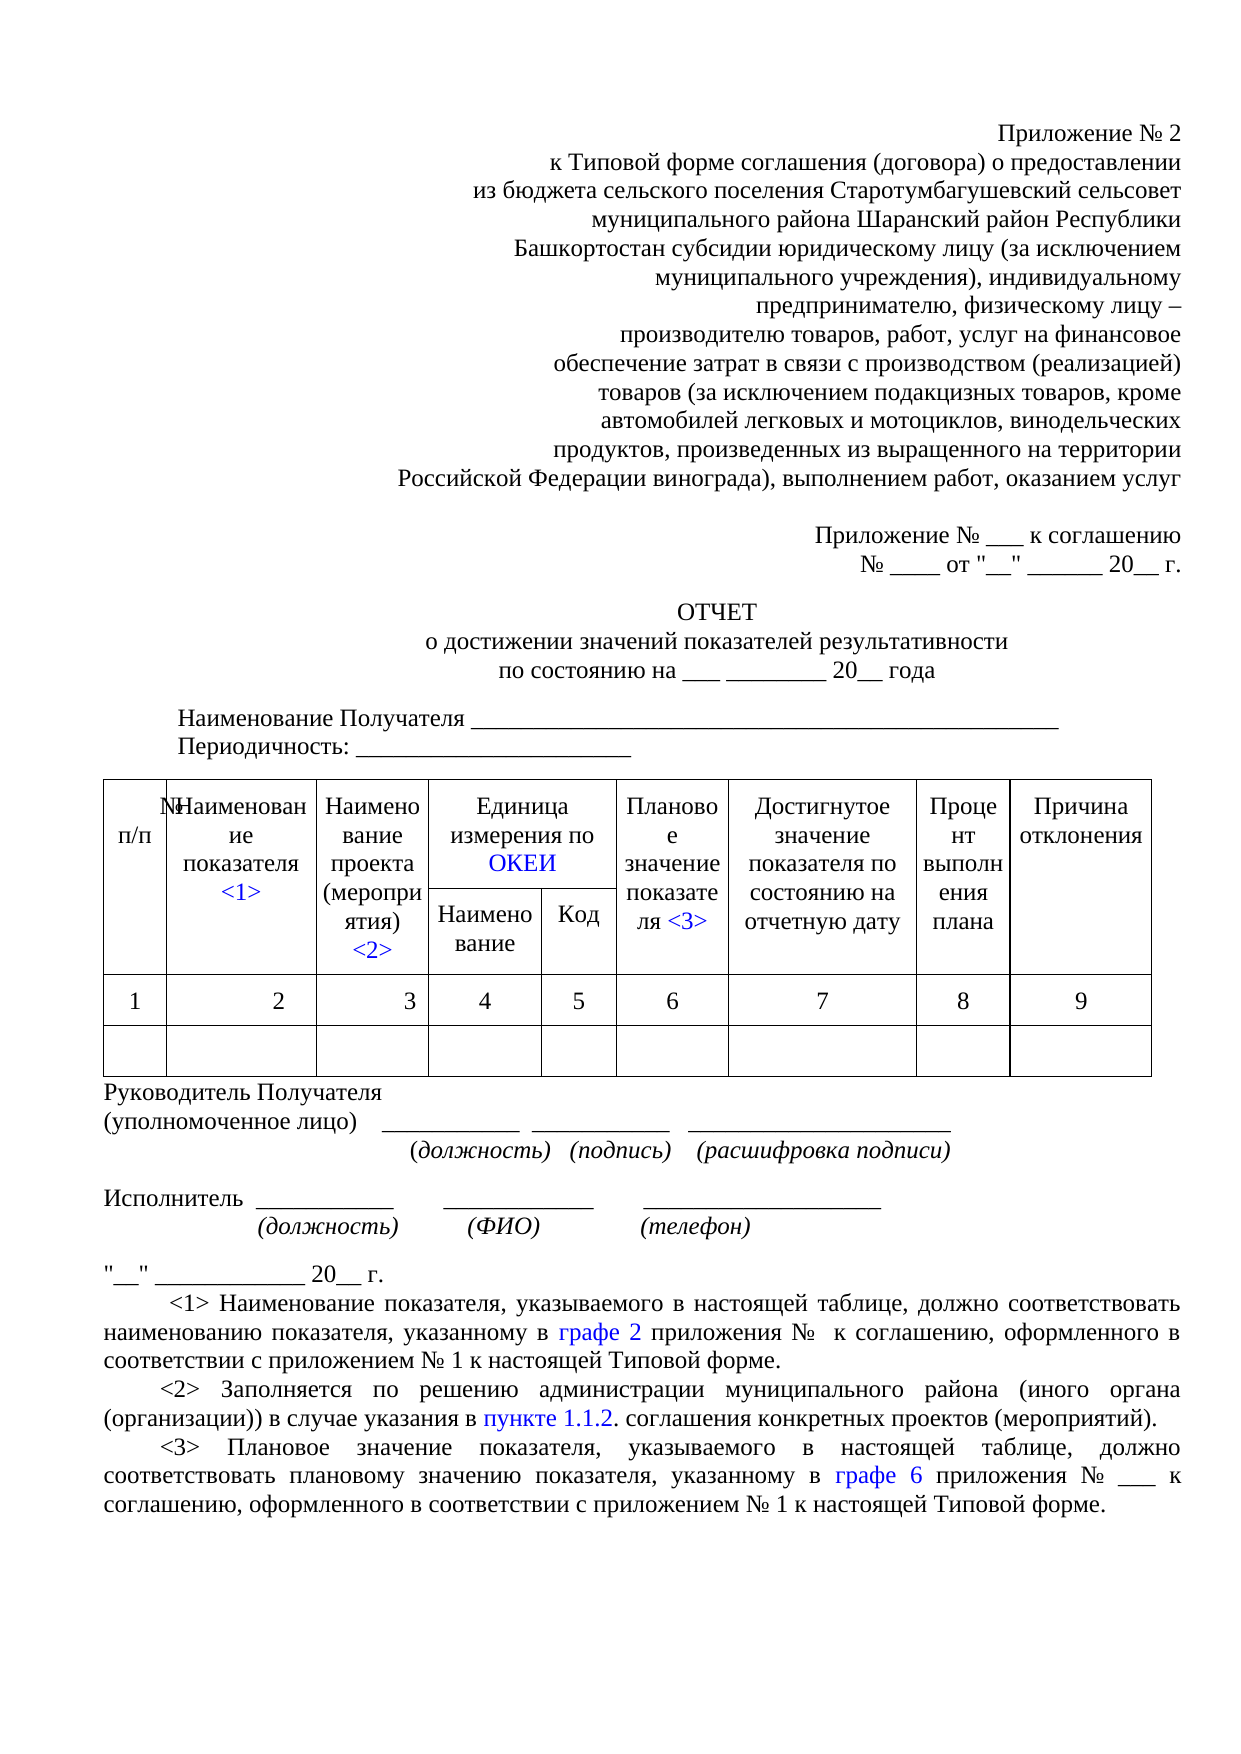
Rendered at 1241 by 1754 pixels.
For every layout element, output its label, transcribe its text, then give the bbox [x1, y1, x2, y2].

table_cell [917, 1026, 1009, 1076]
table_cell 5 [542, 975, 616, 1025]
table_cell [729, 1026, 916, 1076]
text к Типовой форме соглашения (договора) о предоставлении из бюджета сельского поселения Старотумбагушевский сельсовет муниципального района Шаранский район Республики Башкортостан субсидии юридическому лицу (за исключением муниципального учреждения), индивидуальному предпринимателю, физическому лицу – [472, 147, 1181, 319]
table_cell [617, 1026, 728, 1076]
text (должность) (подпись) (расшифровка подписи) [103, 1135, 1181, 1163]
text (уполномоченное лицо) ___________ ___________ _____________________ [103, 1106, 1181, 1135]
text "__" ____________ 20__ г. [103, 1259, 1181, 1288]
text товаров (за исключением подакцизных товаров, кроме [177, 377, 1181, 406]
table_cell 9 [1011, 975, 1151, 1025]
text Российской Федерации винограда), выполнением работ, оказанием услуг [177, 463, 1181, 492]
table_header Наименование проекта (мероприятия) <2> [317, 780, 428, 974]
table_header Процент выполнения плана [917, 780, 1009, 974]
text № ____ от "__" ______ 20__ г. [177, 549, 1181, 578]
text <1> Наименование показателя, указываемого в настоящей таблице, должно соответствовать наименованию показателя, указанному в графе 2 приложения № к соглашению, оформленного в соответствии с приложением № 1 к настоящей Типовой форме. [103, 1288, 1181, 1374]
table_cell [104, 1026, 166, 1076]
text производителю товаров, работ, услуг на финансовое [177, 319, 1181, 348]
table_header Причина отклонения [1011, 780, 1151, 974]
table_cell 7 [729, 975, 916, 1025]
table_cell 2 [167, 975, 316, 1025]
text автомобилей легковых и мотоциклов, винодельческих [177, 406, 1181, 434]
text Исполнитель ___________ ____________ ___________________ [103, 1183, 1181, 1211]
table_cell 3 [317, 975, 428, 1025]
text о достижении значений показателей результативности [177, 626, 1181, 655]
text (должность) (ФИО) (телефон) [103, 1211, 1181, 1240]
table_cell 8 [917, 975, 1009, 1025]
text по состоянию на ___ ________ 20__ года [177, 655, 1181, 683]
table_header Плановое значение показателя <3> [617, 780, 728, 974]
text Руководитель Получателя [103, 1077, 1181, 1106]
table_cell [429, 1026, 541, 1076]
text ОТЧЕТ [177, 597, 1181, 626]
table_cell 6 [617, 975, 728, 1025]
text обеспечение затрат в связи с производством (реализацией) [177, 348, 1181, 377]
table_cell [542, 1026, 616, 1076]
table_cell 4 [429, 975, 541, 1025]
table_header Достигнутое значение показателя по состоянию на отчетную дату [729, 780, 916, 974]
table_header №п/п [104, 780, 166, 974]
table_cell 1 [104, 975, 166, 1025]
text Периодичность: ______________________ [177, 731, 1181, 760]
table_cell [1011, 1026, 1151, 1076]
text Приложение № ___ к соглашению [693, 521, 1181, 549]
text <3> Плановое значение показателя, указываемого в настоящей таблице, должно соответствовать плановому значению показателя, указанному в графе 6 приложения № ___ к соглашению, оформленного в соответствии с приложением № 1 к настоящей Типовой форме. [103, 1432, 1181, 1518]
text <2> Заполняется по решению администрации муниципального района (иного органа (организации)) в случае указания в пункте 1.1.2. соглашения конкретных проектов (мероприятий). [103, 1374, 1181, 1432]
table_cell Код [542, 889, 616, 974]
table_cell [167, 1026, 316, 1076]
text Приложение № 2 [693, 118, 1181, 147]
table_header Единица измерения по ОКЕИ [429, 780, 616, 888]
text продуктов, произведенных из выращенного на территории [177, 434, 1181, 463]
text Наименование Получателя _______________________________________________ [177, 703, 1181, 731]
table_header Наименование показателя <1> [167, 780, 316, 974]
table_cell Наименование [429, 889, 541, 974]
table_cell [317, 1026, 428, 1076]
